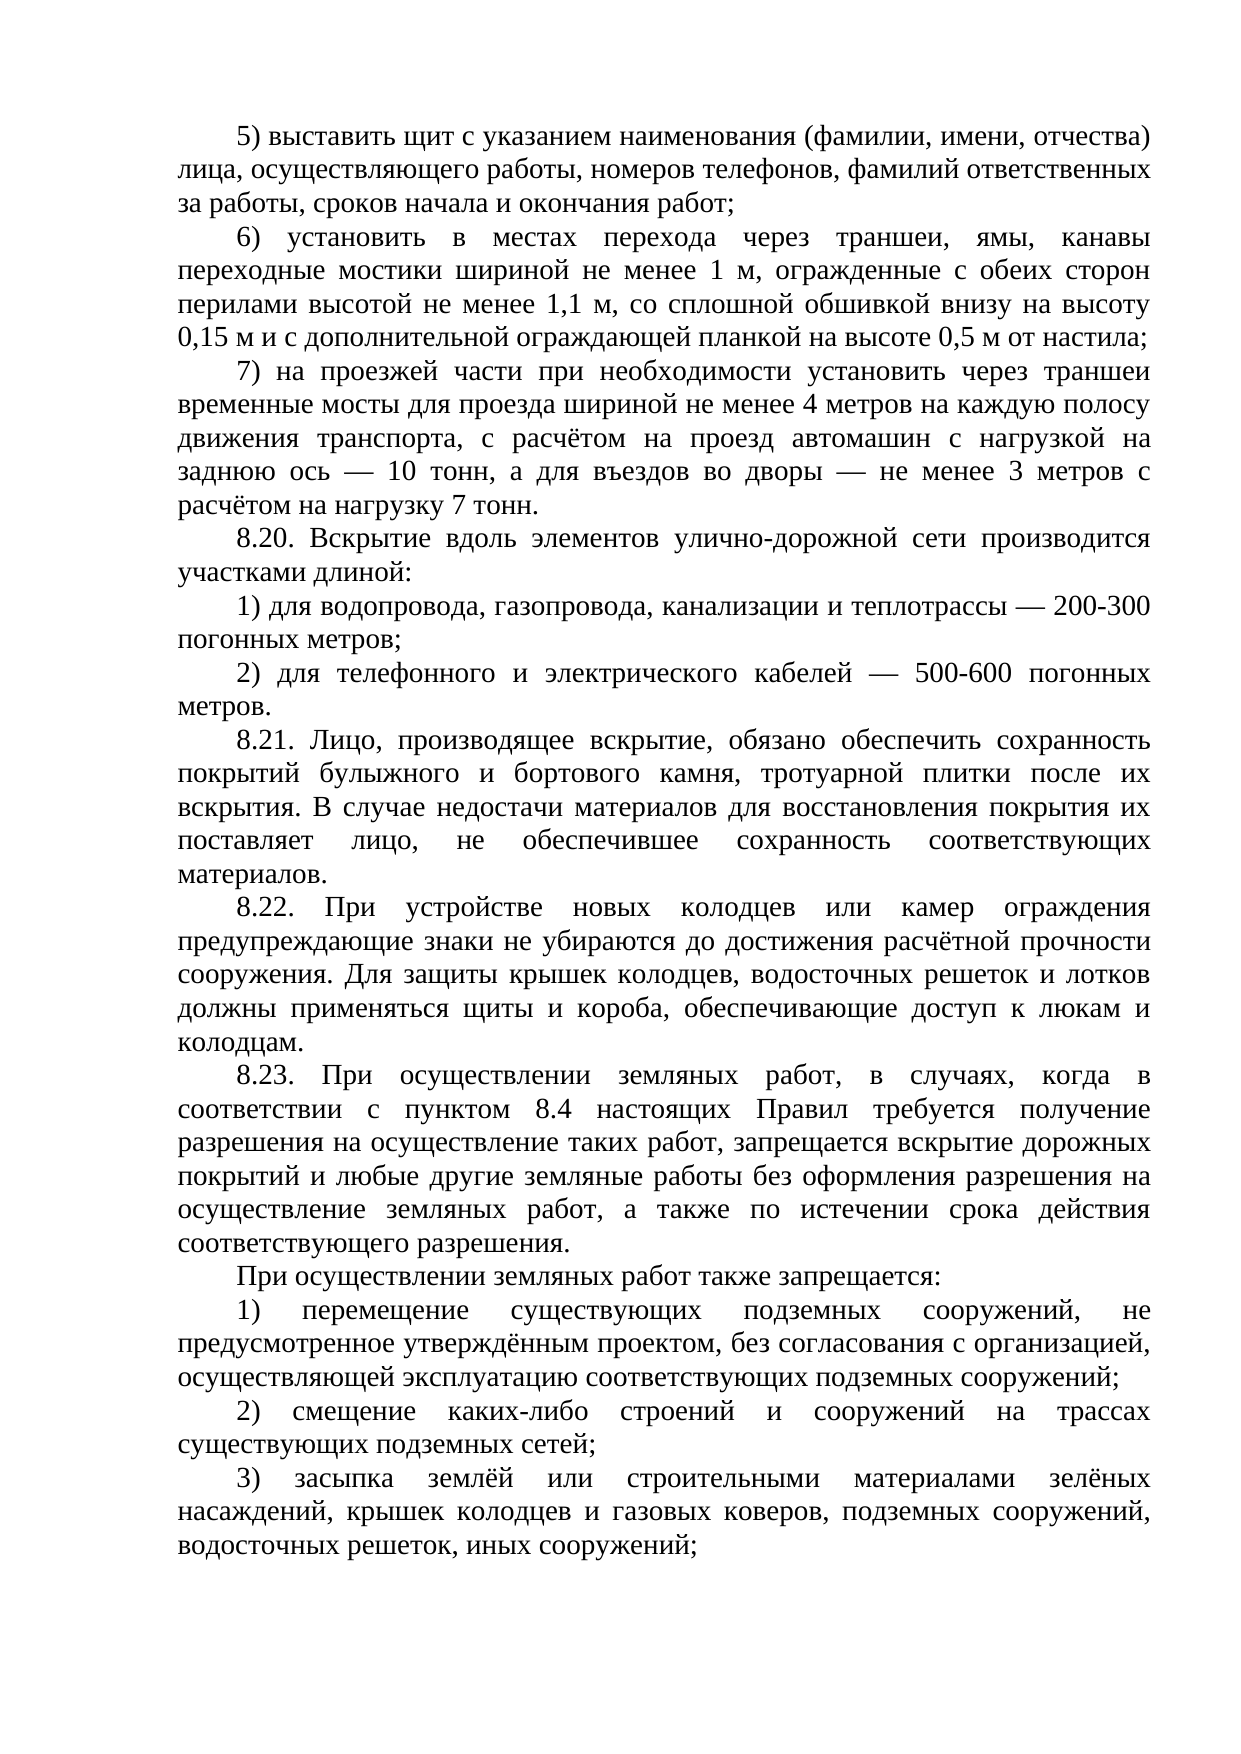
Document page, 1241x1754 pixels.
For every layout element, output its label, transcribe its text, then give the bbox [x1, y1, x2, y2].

text 1) перемещение существующих подземных сооружений, не предусмотренное утверждённым проектом, без согласования с организацией, осуществляющей эксплуатацию соответствующих подземных сооружений; [177, 1292, 1152, 1393]
text 2) для телефонного и электрического кабелей — 500-600 погонных метров. [177, 655, 1152, 722]
text 5) выставить щит с указанием наименования (фамилии, имени, отчества) лица, осуществляющего работы, номеров телефонов, фамилий ответственных за работы, сроков начала и окончания работ; [177, 118, 1152, 219]
text 7) на проезжей части при необходимости установить через траншеи временные мосты для проезда шириной не менее 4 метров на каждую полосу движения транспорта, с расчётом на проезд автомашин с нагрузкой на заднюю ось — 10 тонн, а для въездов во дворы — не менее 3 метров с расчётом на нагрузку 7 тонн. [177, 353, 1152, 521]
text 6) установить в местах перехода через траншеи, ямы, канавы переходные мостики шириной не менее 1 м, огражденные с обеих сторон перилами высотой не менее 1,1 м, со сплошной обшивкой внизу на высоту 0,15 м и с дополнительной ограждающей планкой на высоте 0,5 м от настила; [177, 219, 1152, 353]
text 3) засыпка землёй или строительными материалами зелёных насаждений, крышек колодцев и газовых коверов, подземных сооружений, водосточных решеток, иных сооружений; [177, 1460, 1152, 1560]
text 1) для водопровода, газопровода, канализации и теплотрассы — 200-300 погонных метров; [177, 588, 1152, 655]
text 8.21. Лицо, производящее вскрытие, обязано обеспечить сохранность покрытий булыжного и бортового камня, тротуарной плитки после их вскрытия. В случае недостачи материалов для восстановления покрытия их поставляет лицо, не обеспечившее сохранность соответствующих материалов. [177, 722, 1152, 889]
text 2) смещение каких-либо строений и сооружений на трассах существующих подземных сетей; [177, 1393, 1152, 1460]
text 8.22. При устройстве новых колодцев или камер ограждения предупреждающие знаки не убираются до достижения расчётной прочности сооружения. Для защиты крышек колодцев, водосточных решеток и лотков должны применяться щиты и короба, обеспечивающие доступ к люкам и колодцам. [177, 889, 1152, 1057]
text При осуществлении земляных работ также запрещается: [177, 1258, 1152, 1292]
text 8.20. Вскрытие вдоль элементов улично-дорожной сети производится участками длиной: [177, 521, 1152, 588]
text 8.23. При осуществлении земляных работ, в случаях, когда в соответствии с пунктом 8.4 настоящих Правил требуется получение разрешения на осуществление таких работ, запрещается вскрытие дорожных покрытий и любые другие земляные работы без оформления разрешения на осуществление земляных работ, а также по истечении срока действия соответствующего разрешения. [177, 1057, 1152, 1258]
